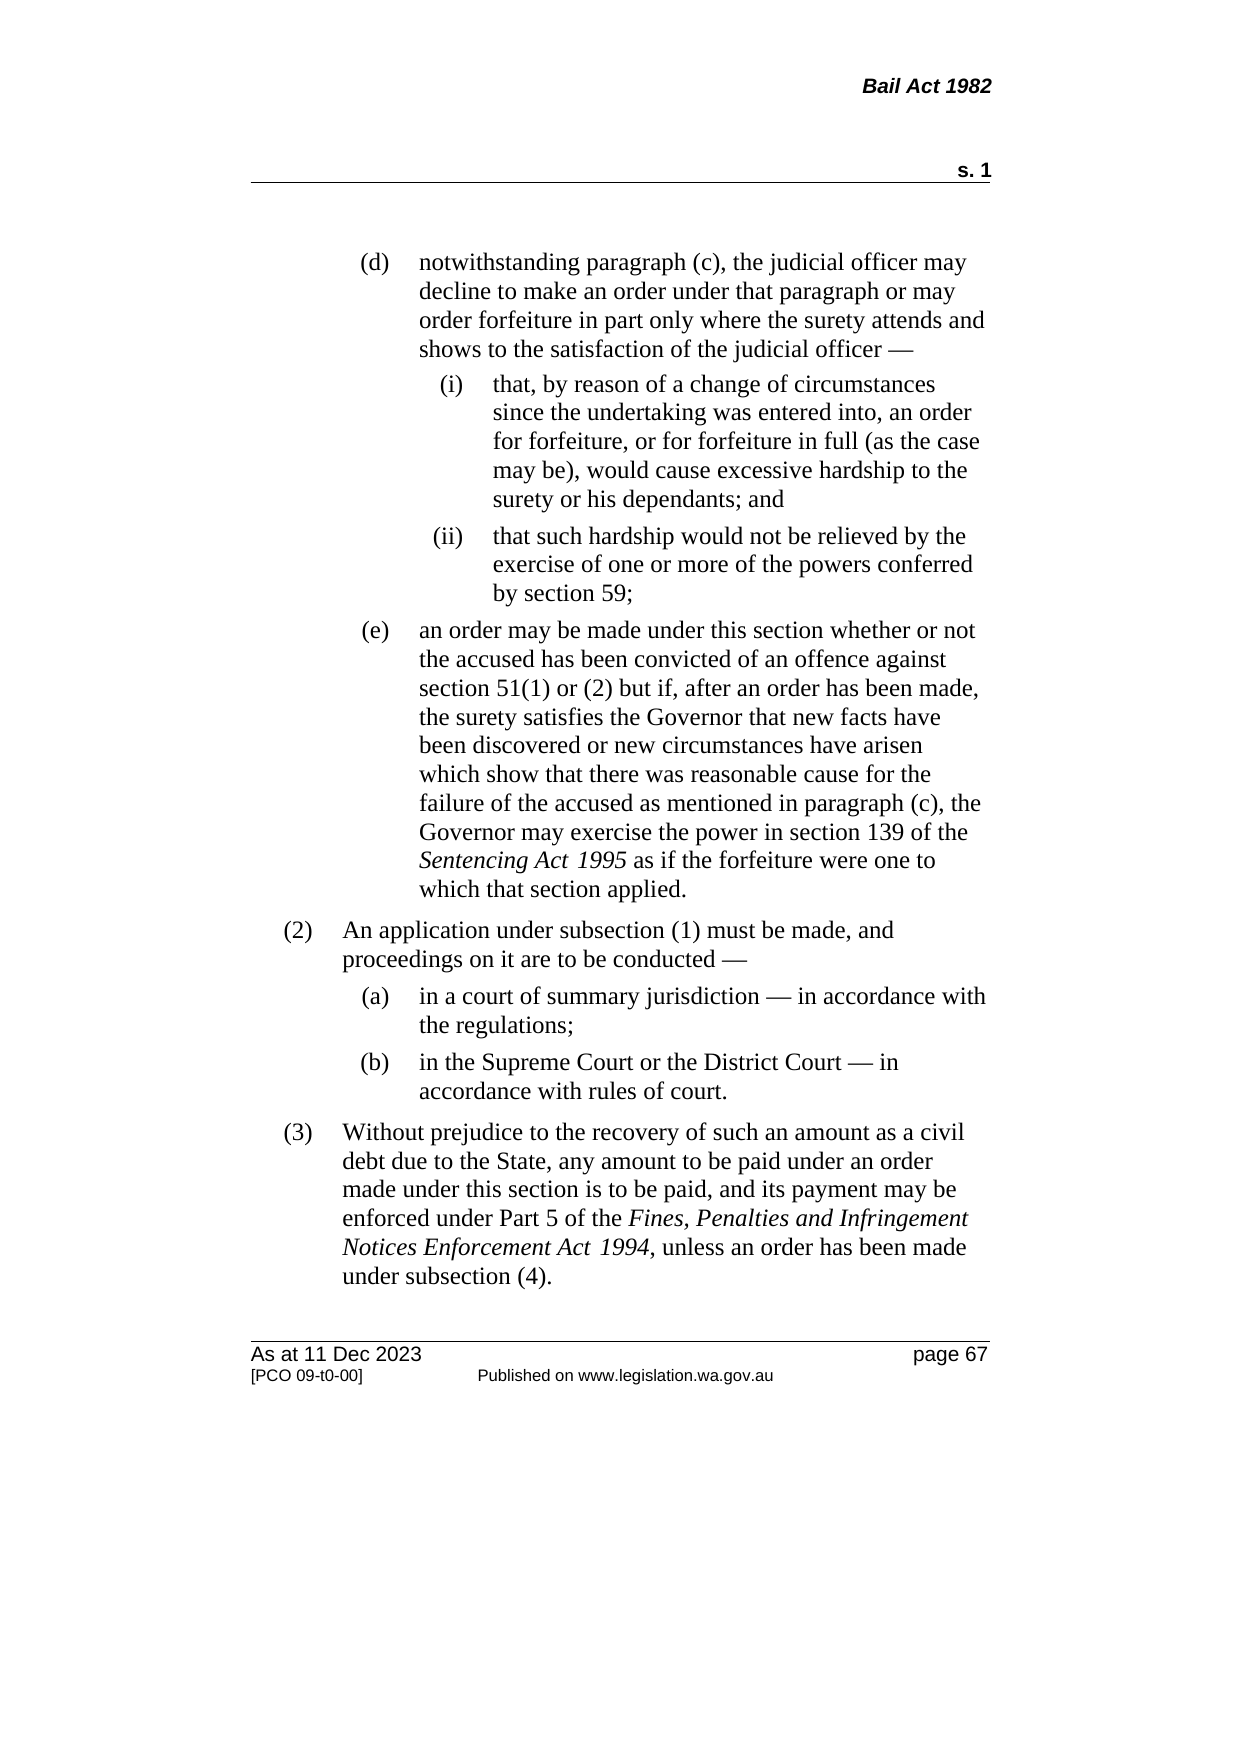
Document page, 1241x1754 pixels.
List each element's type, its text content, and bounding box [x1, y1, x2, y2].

text (i) that, by reason of a change of circumstances since the undertaking was entered into, an order for forfeiture, or for forfeiture in full (as the case may be), would cause excessive hardship to the surety or his dependants; and [251, 369, 990, 512]
text (a) in a court of summary jurisdiction — in accordance with the regulations; [251, 981, 990, 1039]
text (ii) that such hardship would not be relieved by the exercise of one or more of the powers conferred by section 59; [251, 521, 990, 607]
text (2) An application under subsection (1) must be made, and proceedings on it are to be conducted — [251, 915, 990, 973]
text (e) an order may be made under this section whether or not the accused has been convicted of an offence against section 51(1) or (2) but if, after an order has been made, the surety satisfies the Governor that new facts have been discovered or new circumstances have arisen which show that there was reasonable cause for the failure of the accused as mentioned in paragraph (c), the Governor may exercise the power in section 139 of the Sentencing Act 1995 as if the forfeiture were one to which that section applied. [251, 615, 990, 903]
text (3) Without prejudice to the recovery of such an amount as a civil debt due to the State, any amount to be paid under an order made under this section is to be paid, and its payment may be enforced under Part 5 of the Fines, Penalties and Infringement Notices Enforcement Act 1994, unless an order has been made under subsection (4). [251, 1117, 990, 1289]
text (d) notwithstanding paragraph (c), the judicial officer may decline to make an order under that paragraph or may order forfeiture in part only where the surety attends and shows to the satisfaction of the judicial officer — [251, 247, 990, 362]
text (b) in the Supreme Court or the District Court — in accordance with rules of court. [251, 1047, 990, 1104]
